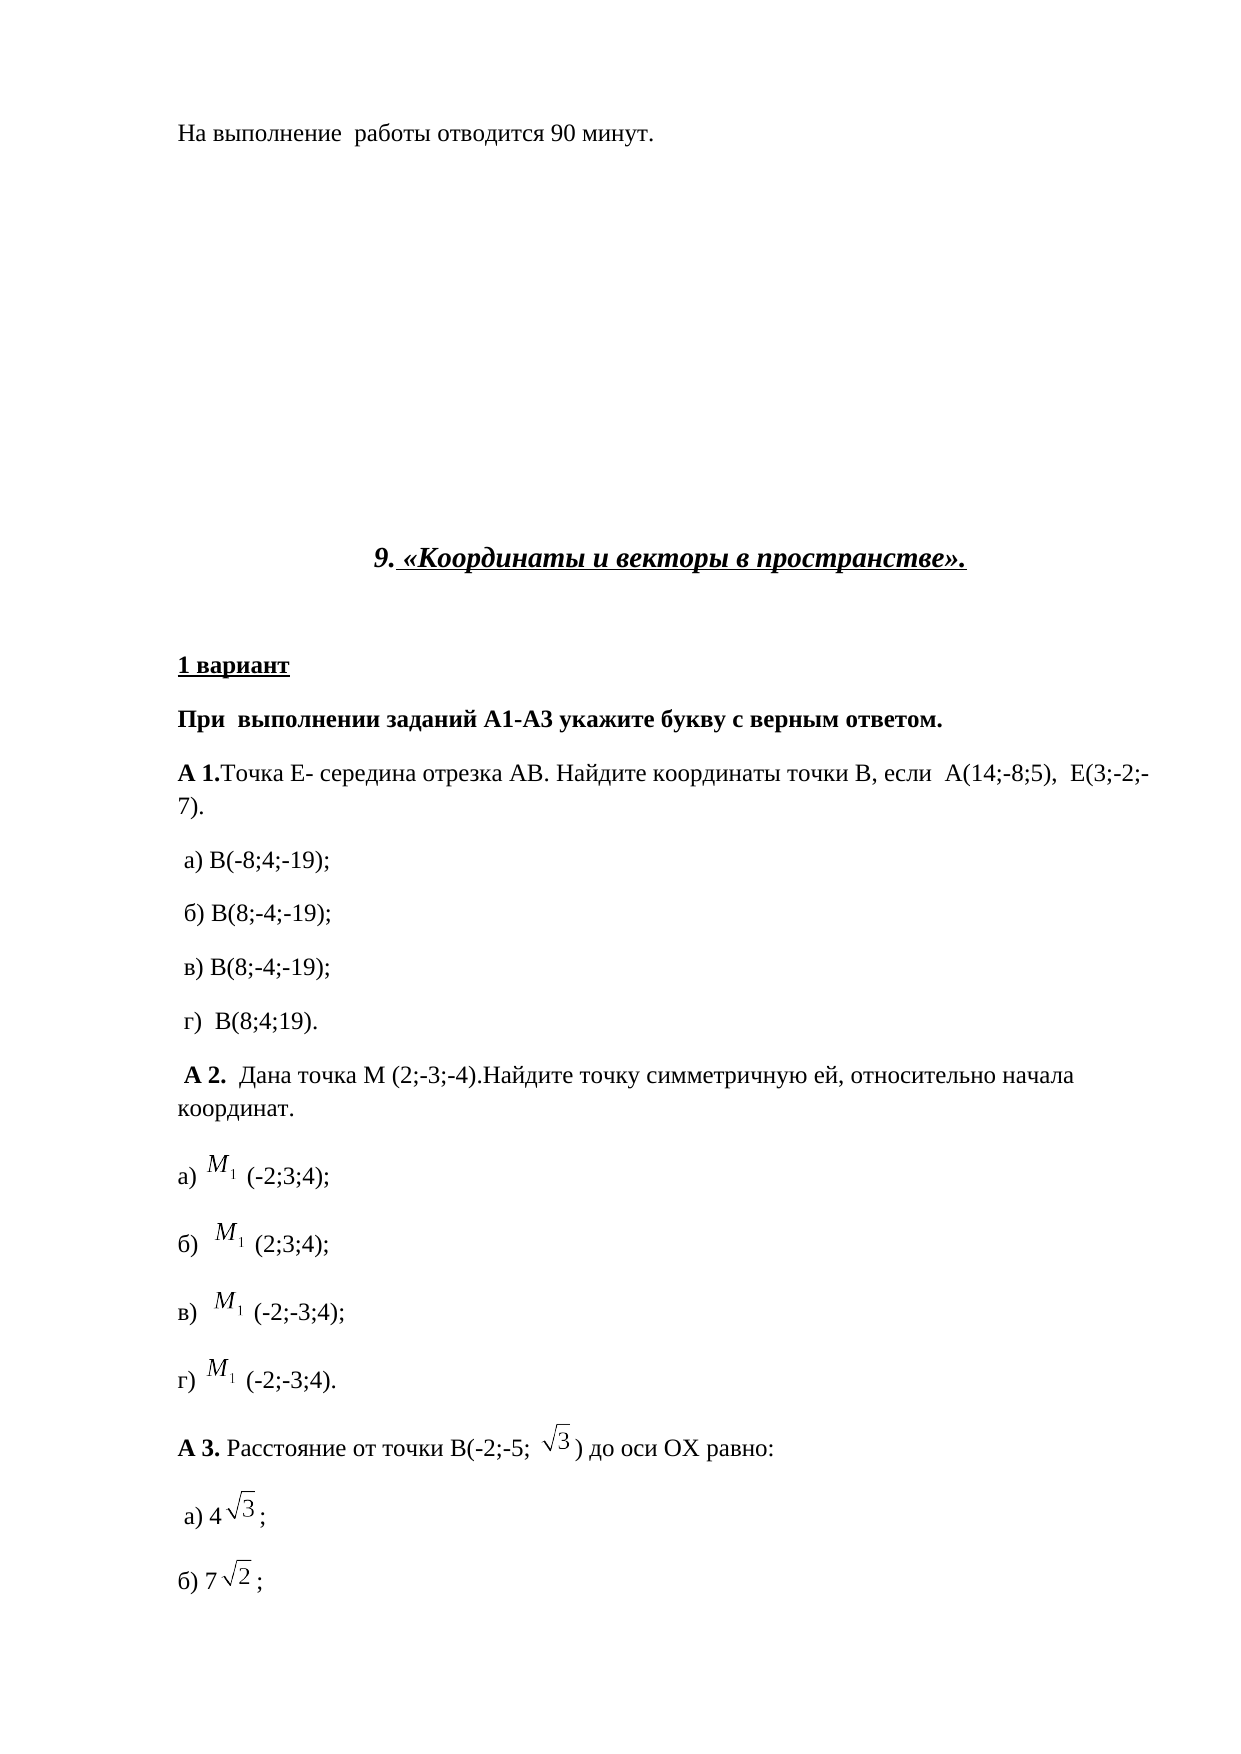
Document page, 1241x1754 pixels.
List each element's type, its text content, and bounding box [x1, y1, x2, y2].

text А 1.Точка Е- середина отрезка АВ. Найдите координаты точки В, если А(14;-8;5), Е(3;-2;-7). [177, 758, 1152, 819]
text б) (2;3;4); [177, 1215, 1152, 1258]
text в) В(8;-4;-19); [177, 952, 1152, 981]
text На выполнение работы отводится 90 минут. [177, 118, 1152, 147]
text 1 вариант [177, 650, 1152, 679]
text г) В(8;4;19). [177, 1006, 1152, 1035]
text в) (-2;-3;4); [177, 1283, 1152, 1326]
text а) 4; [177, 1487, 1152, 1530]
text г) (-2;-3;4). [177, 1351, 1152, 1394]
text А 3. Расстояние от точки В(-2;-5; ) до оси OX равно: [177, 1419, 1152, 1462]
text 9. «Координаты и векторы в пространстве». [177, 540, 1152, 573]
text а) В(-8;4;-19); [177, 845, 1152, 873]
text а) (-2;3;4); [177, 1147, 1152, 1190]
text б) 7; [177, 1555, 1152, 1595]
text При выполнении заданий А1-А3 укажите букву с верным ответом. [177, 704, 1152, 733]
text б) В(8;-4;-19); [177, 898, 1152, 927]
text А 2. Дана точка М (2;-3;-4).Найдите точку симметричную ей, относительно начала координат. [177, 1060, 1152, 1122]
